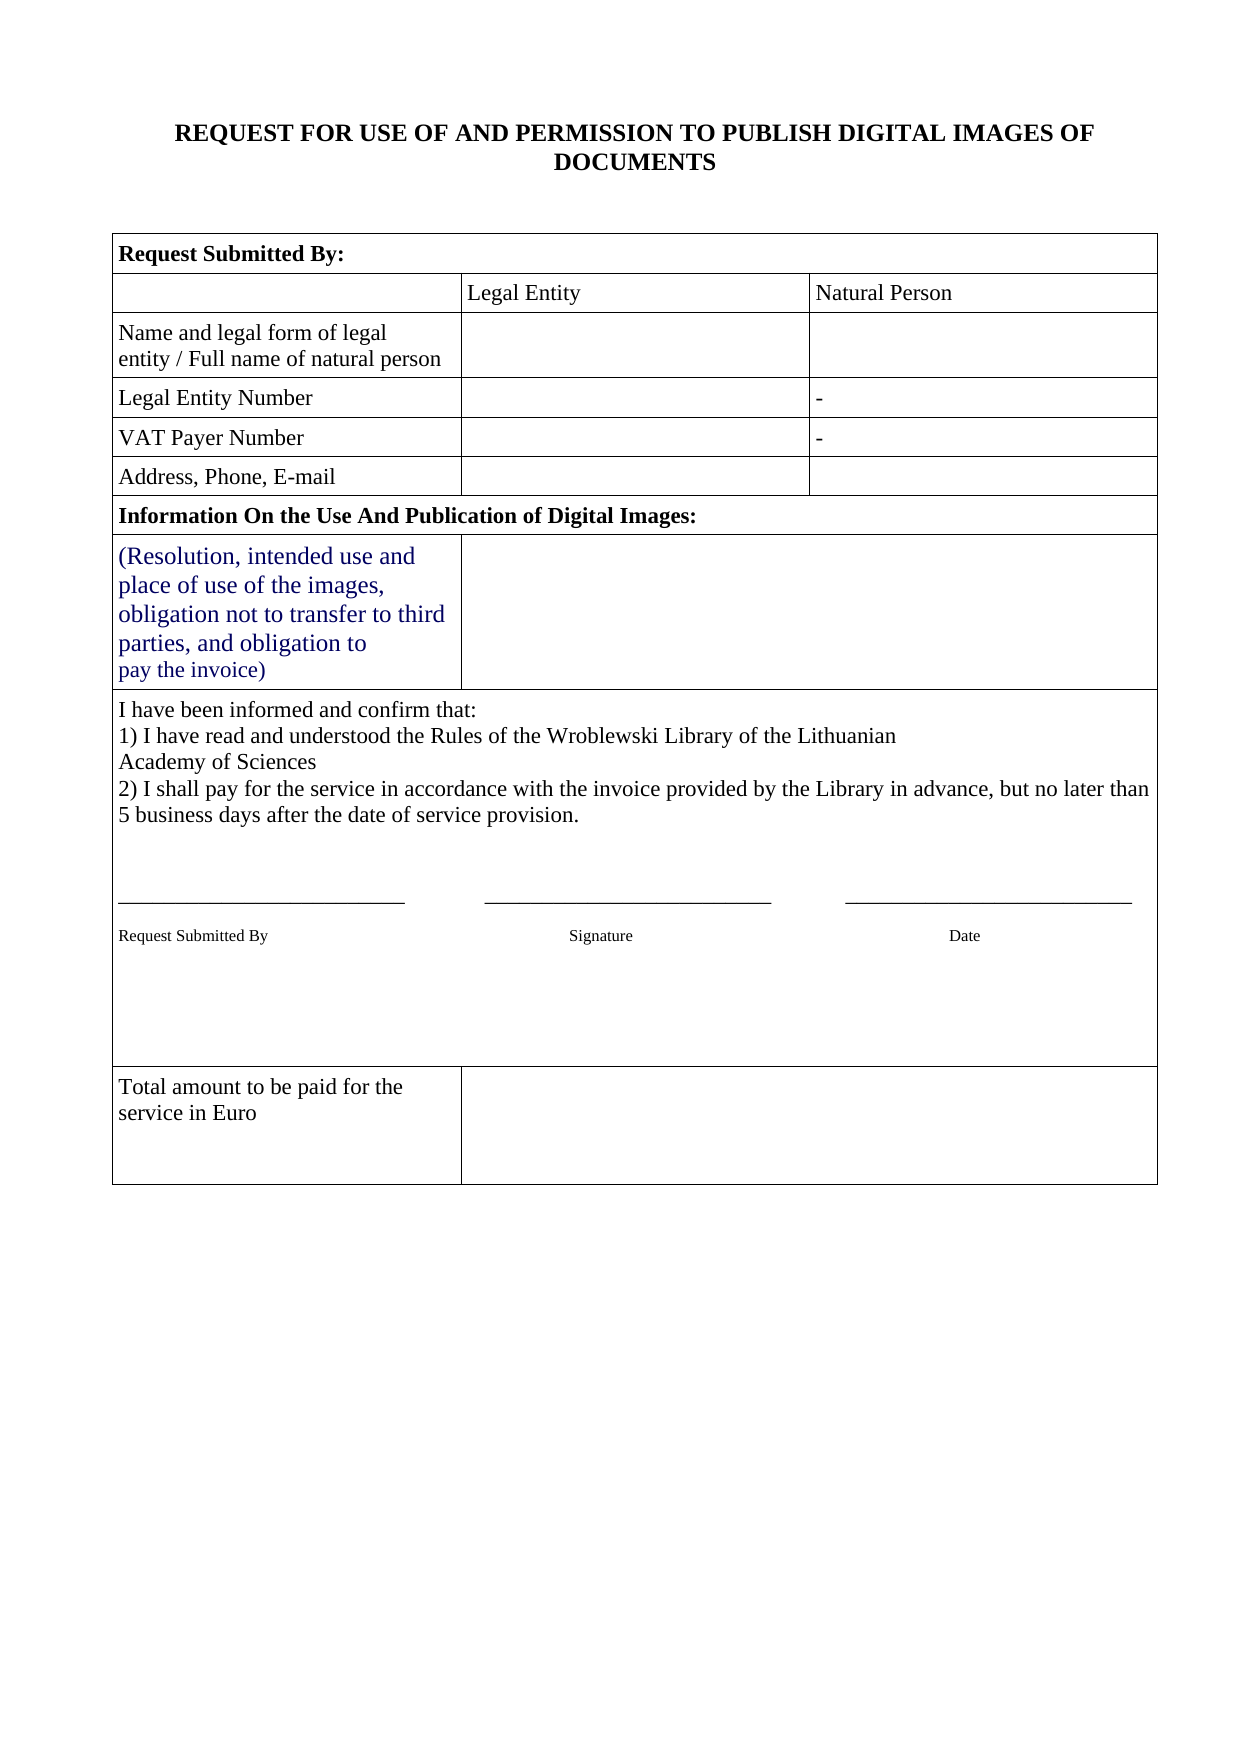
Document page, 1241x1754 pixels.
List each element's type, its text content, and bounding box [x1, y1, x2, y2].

table_cell Total amount to be paid for the service in Euro [113, 1067, 461, 1184]
table_cell [810, 313, 1157, 377]
table_header Request Submitted By: [113, 234, 1157, 272]
table_cell [462, 418, 809, 456]
table_cell I have been informed and confirm that: 1) I have read and understood the Rules of the Wroblewski Library of the Lithuanian Academy of Sciences 2) I shall pay for the service in accordance with the invoice provided by the Library in advance, but no later than 5 business days after the date of service provision. _________________________ _________________________ _________________________ Request Submitted By Signature Date [113, 690, 1157, 1066]
table_cell Legal Entity [462, 274, 809, 312]
table_cell Legal Entity Number [113, 378, 461, 417]
table_cell (Resolution, intended use and place of use of the images, obligation not to transfer to third parties, and obligation to pay the invoice) [113, 535, 461, 689]
table_cell - [810, 418, 1157, 456]
table_cell VAT Payer Number [113, 418, 461, 456]
table_cell Information On the Use And Publication of Digital Images: [113, 496, 1157, 534]
table_cell Name and legal form of legal entity / Full name of natural person [113, 313, 461, 377]
table_cell [810, 457, 1157, 495]
table_cell [462, 535, 1157, 689]
table_cell [462, 378, 809, 417]
table_cell - [810, 378, 1157, 417]
table_cell [113, 274, 461, 312]
table_cell [462, 457, 809, 495]
table_cell Address, Phone, E-mail [113, 457, 461, 495]
table_cell [462, 1067, 1157, 1184]
table_cell [462, 313, 809, 377]
table_cell Natural Person [810, 274, 1157, 312]
text REQUEST FOR USE OF AND PERMISSION TO PUBLISH DIGITAL IMAGES OF DOCUMENTS [118, 118, 1152, 176]
